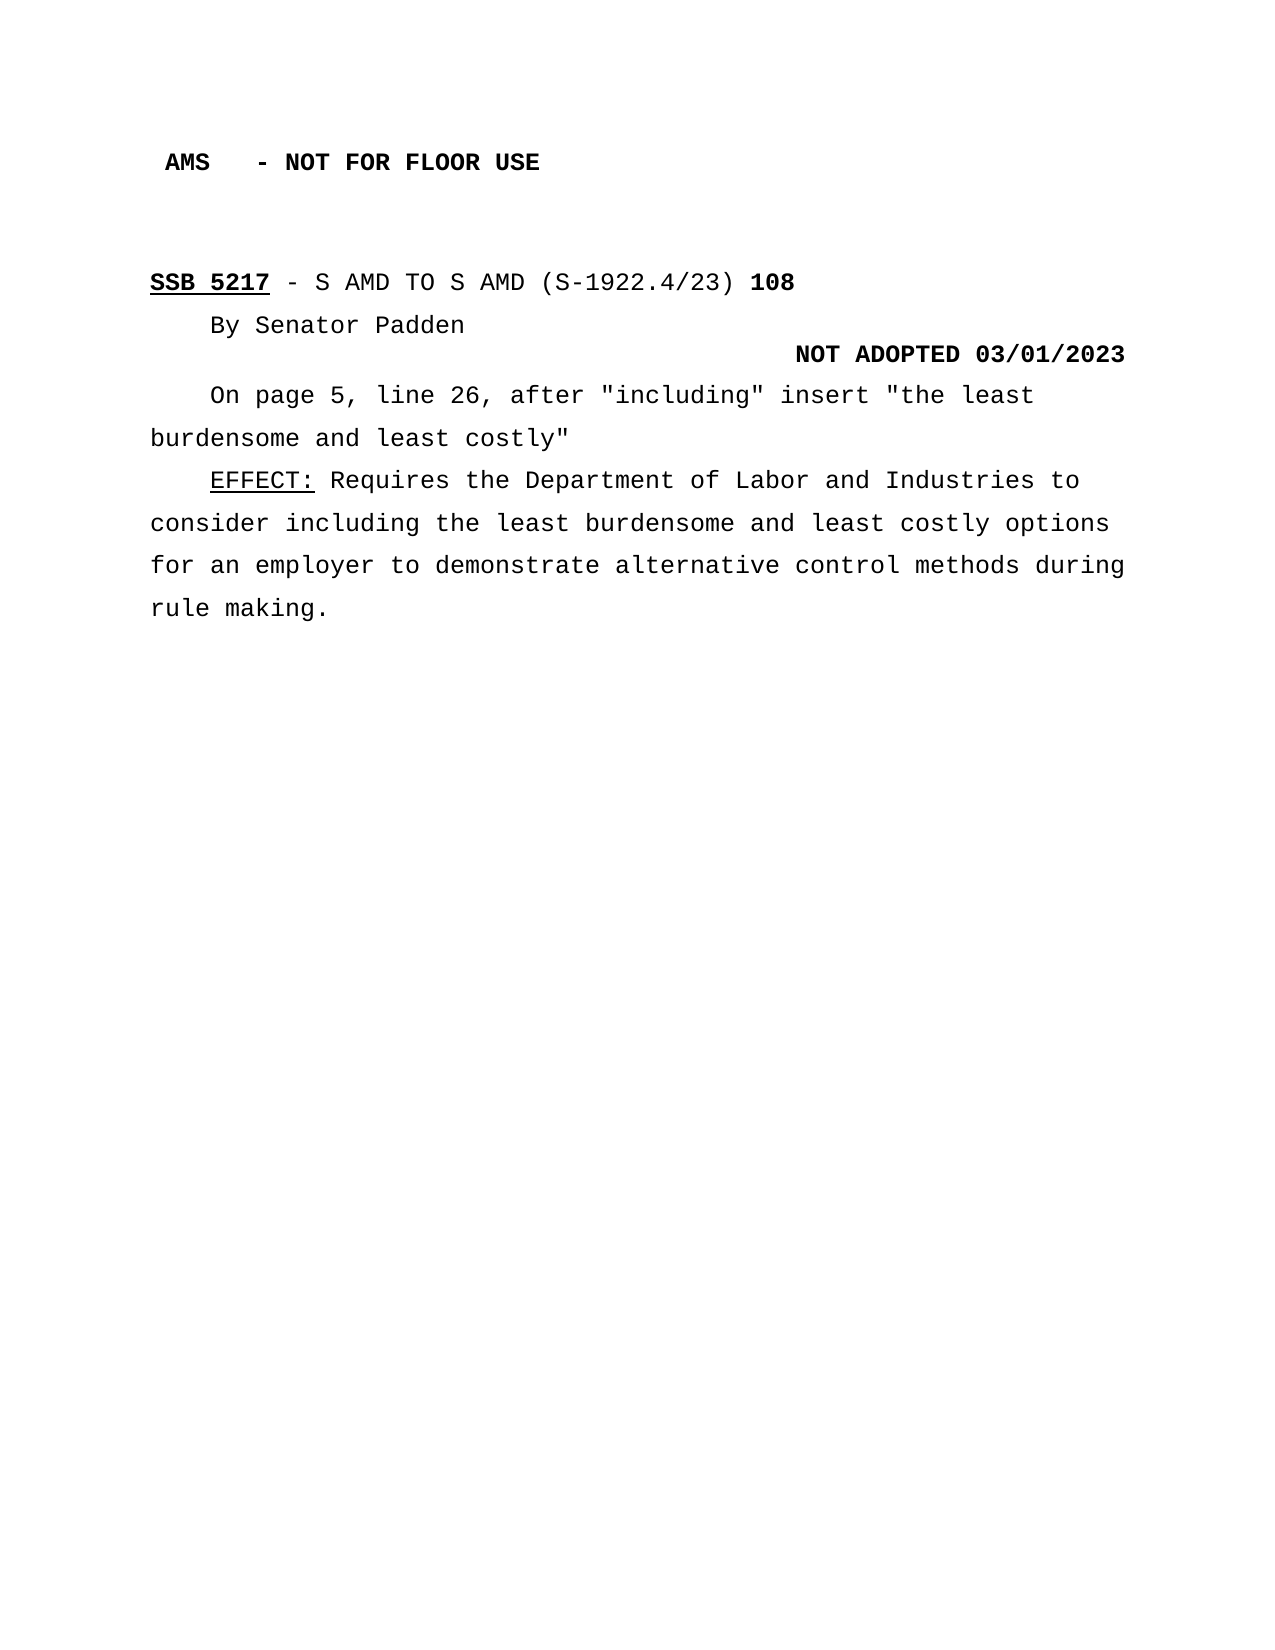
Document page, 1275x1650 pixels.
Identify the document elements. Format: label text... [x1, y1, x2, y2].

text On page 5, line 26, after "including" insert "the least burdensome and least costly" [150, 370, 1125, 455]
text SSB 5217 - S AMD TO S AMD (S-1922.4/23) 108 [150, 257, 1125, 299]
text EFFECT: Requires the Department of Labor and Industries to consider including the least burdensome and least costly options for an employer to demonstrate alternative control methods during rule making. [150, 455, 1125, 625]
text By Senator Padden [150, 299, 1125, 342]
text AMS - NOT FOR FLOOR USE [150, 150, 1125, 178]
text NOT ADOPTED 03/01/2023 [150, 342, 1125, 370]
